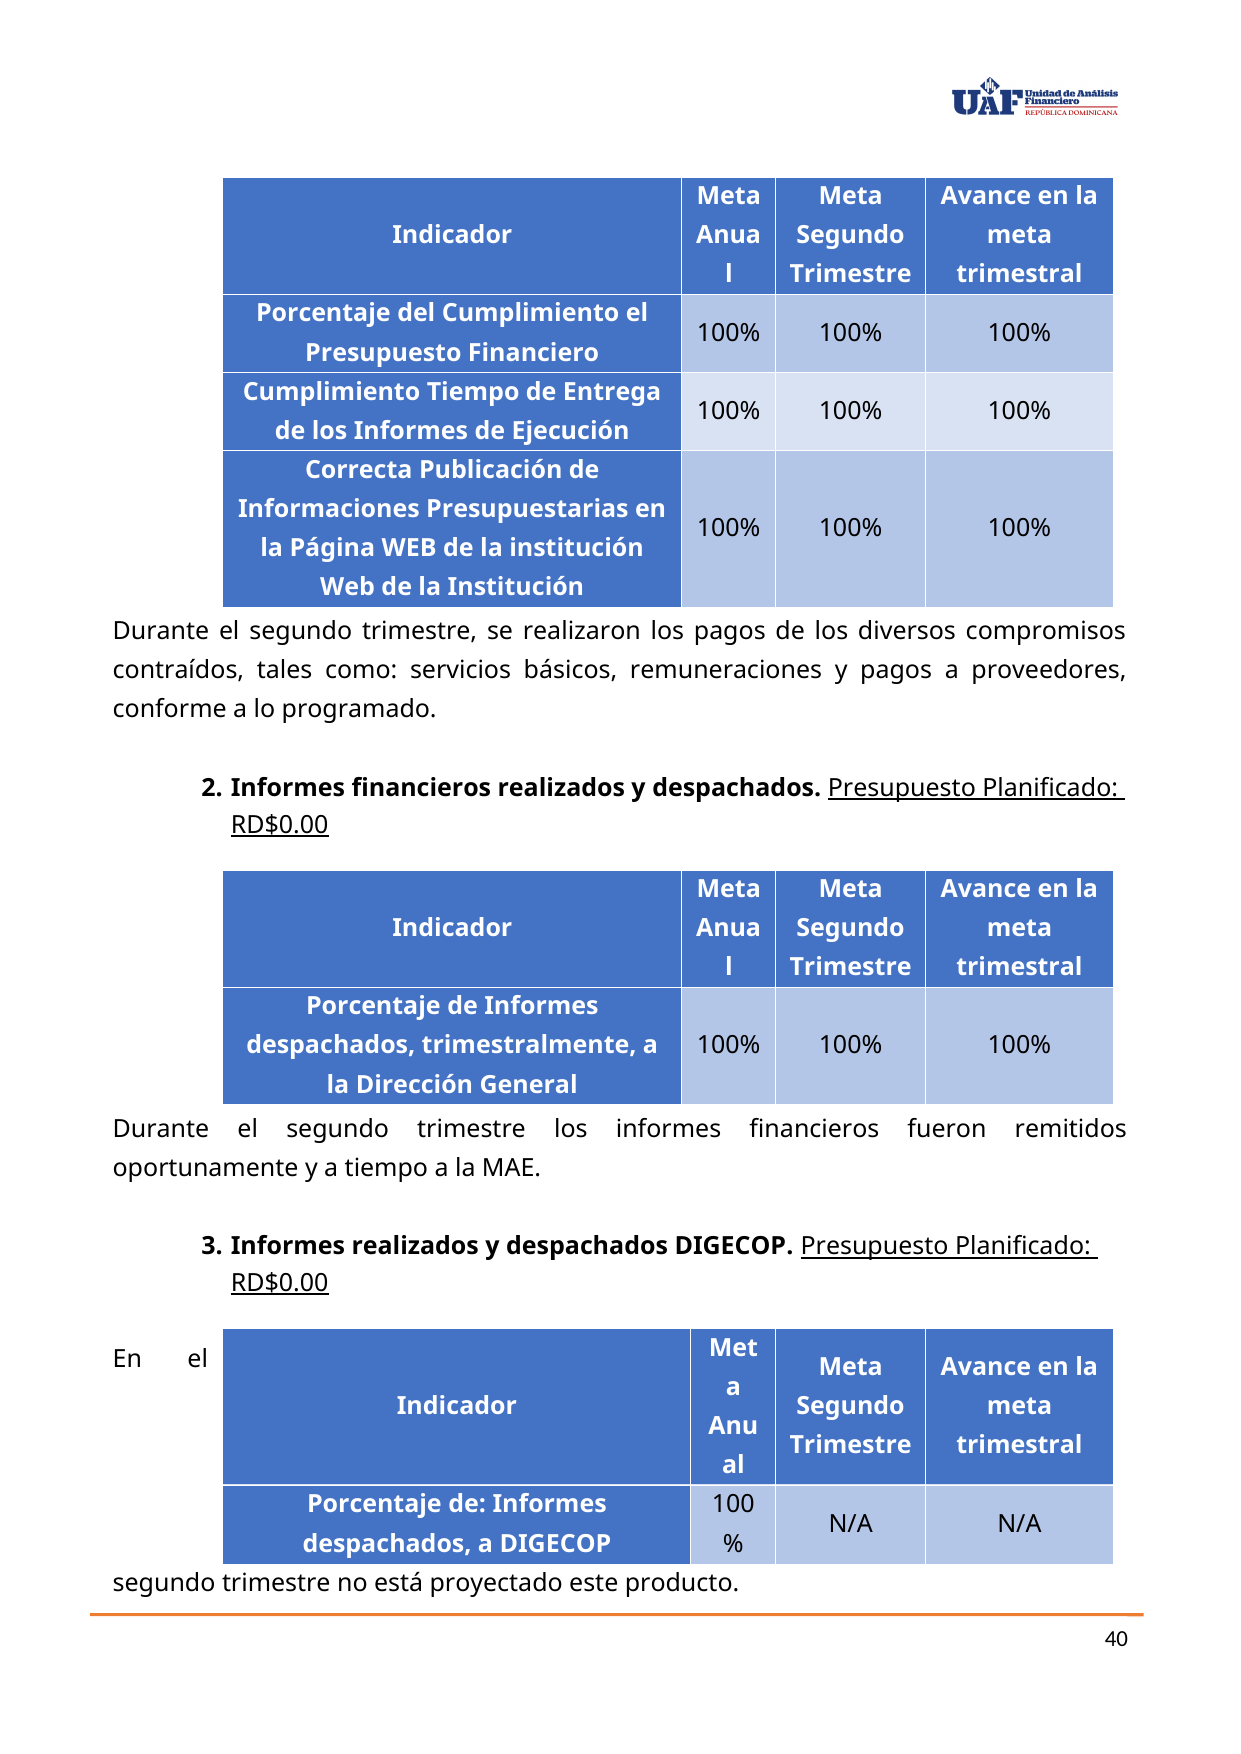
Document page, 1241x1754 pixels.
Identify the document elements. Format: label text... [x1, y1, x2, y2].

table_cell N/A [776, 1486, 925, 1564]
table_cell 100% [926, 451, 1113, 607]
table_cell Porcentaje de: Informes despachados, a DIGECOP [223, 1486, 690, 1564]
table_cell 100% [926, 373, 1113, 450]
list Durante el segundo trimestre, se realizaron los pagos de los diversos compromisos contraídos, tales como: servicios básicos, remuneraciones y pagos a proveedores, conforme a lo programado. [112, 189, 1128, 725]
table_header Meta Anual [682, 178, 775, 294]
table_cell 100% [926, 988, 1113, 1104]
list En el segundo trimestre no está proyectado este producto. [112, 1341, 1128, 1599]
list Informes financieros realizados y despachados. Presupuesto Planificado: RD$0.00 [201, 769, 1128, 840]
table_cell N/A [926, 1486, 1113, 1564]
table_cell 100% [682, 373, 775, 450]
table_cell 100% [682, 295, 775, 372]
table_cell 100% [682, 988, 775, 1104]
table_cell Porcentaje de Informes despachados, trimestralmente, a la Dirección General [223, 988, 681, 1104]
table_cell Cumplimiento Tiempo de Entrega de los Informes de Ejecución [223, 373, 681, 450]
table_header Indicador [223, 871, 681, 987]
table_header Meta Anual [691, 1329, 775, 1484]
table_cell Correcta Publicación de Informaciones Presupuestarias en la Página WEB de la institución Web de la Institución [223, 451, 681, 607]
list Informes realizados y despachados DIGECOP. Presupuesto Planificado: RD$0.00 [201, 1228, 1128, 1299]
table_cell 100% [776, 373, 925, 450]
table_cell 100% [926, 295, 1113, 372]
table_header Meta Segundo Trimestre [776, 178, 925, 294]
table_cell 100% [776, 451, 925, 607]
table_cell 100% [776, 295, 925, 372]
table_cell 100% [691, 1486, 775, 1564]
table_header Meta Segundo Trimestre [776, 1329, 925, 1484]
table_header Indicador [223, 1329, 690, 1484]
table_header Avance en la meta trimestral [926, 1329, 1113, 1484]
picture [946, 73, 1128, 122]
table_header Avance en la meta trimestral [926, 178, 1113, 294]
table_header Indicador [223, 178, 681, 294]
table_cell Porcentaje del Cumplimiento el Presupuesto Financiero [223, 295, 681, 372]
table_cell 100% [776, 988, 925, 1104]
table_header Meta Segundo Trimestre [776, 871, 925, 987]
list Durante el segundo trimestre los informes financieros fueron remitidos oportunamente y a tiempo a la MAE. [112, 882, 1128, 1184]
table_header Avance en la meta trimestral [926, 871, 1113, 987]
table_cell 100% [682, 451, 775, 607]
table_header Meta Anual [682, 871, 775, 987]
